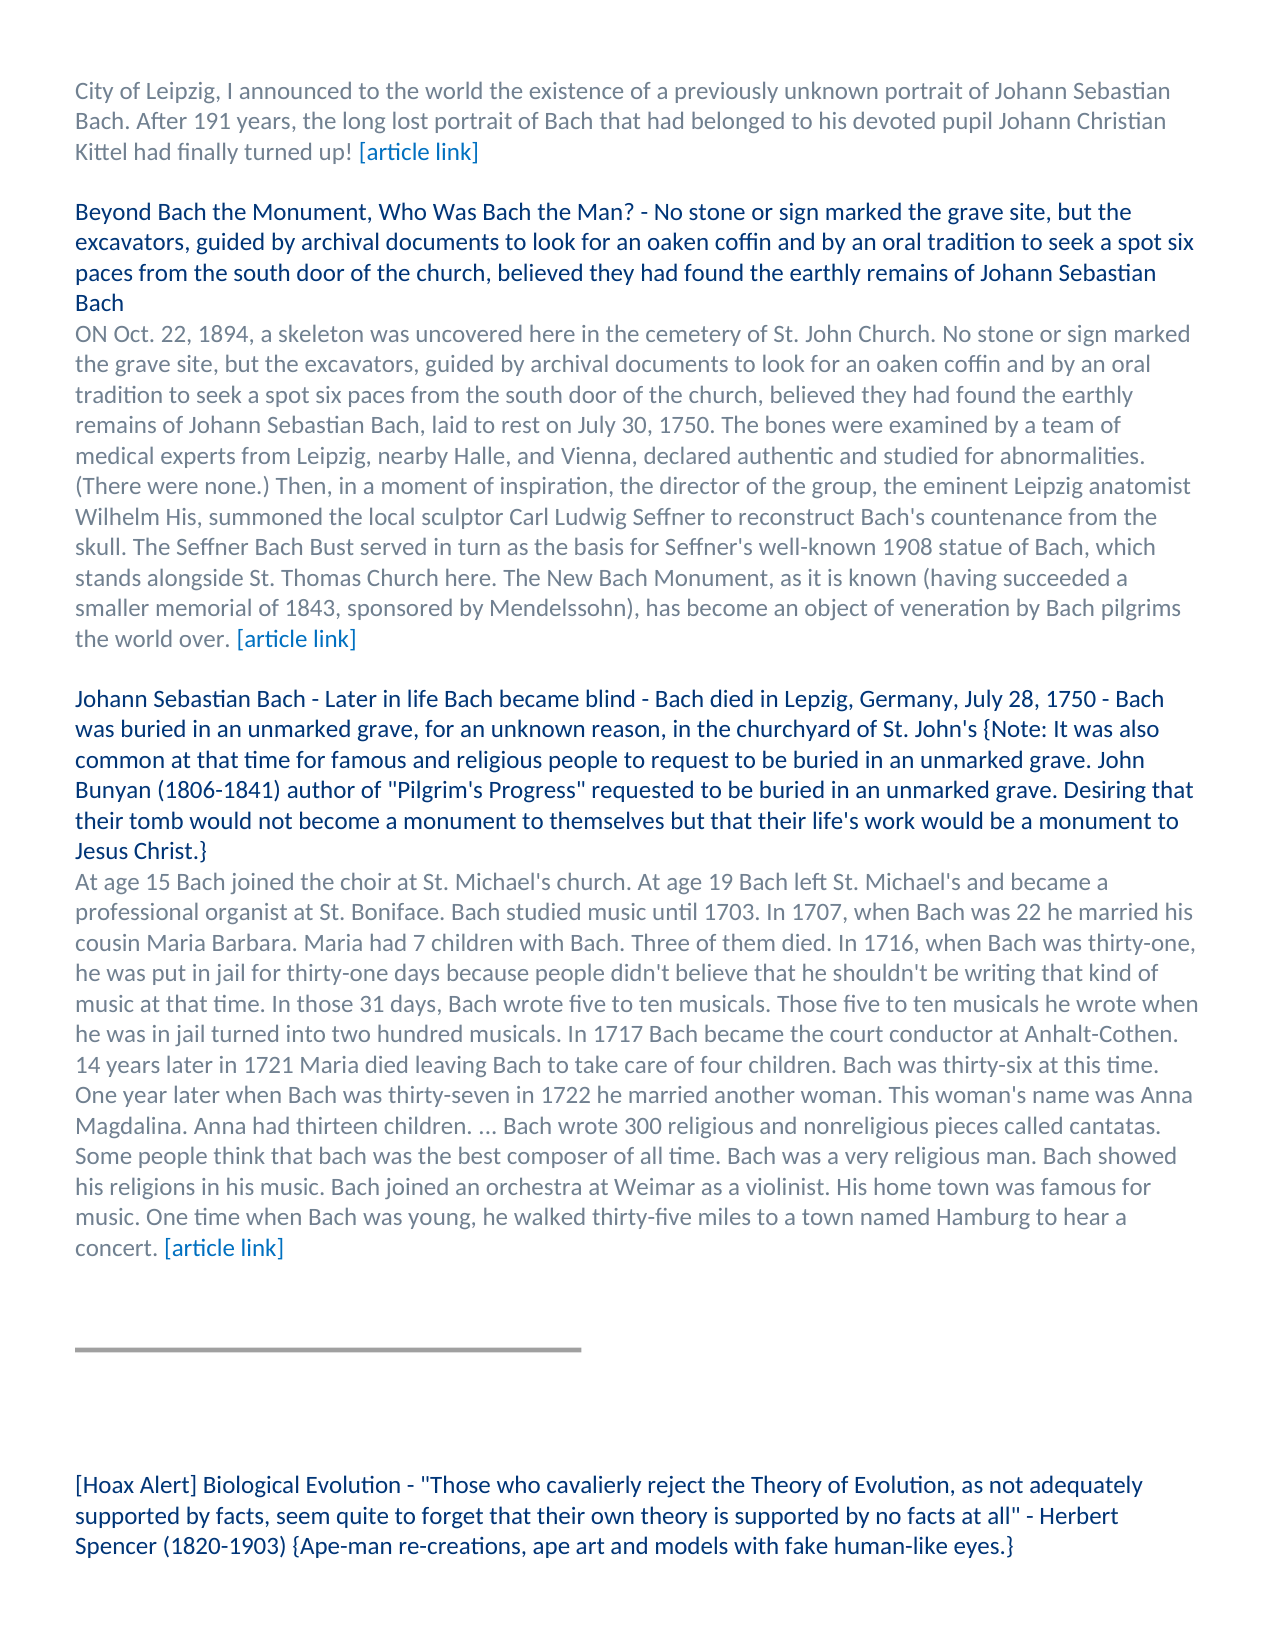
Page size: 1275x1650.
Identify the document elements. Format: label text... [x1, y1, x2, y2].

text Beyond Bach the Monument, Who Was Bach the Man? - No stone or sign marked the grave site, but the excavators, guided by archival documents to look for an oaken coffin and by an oral tradition to seek a spot six paces from the south door of the church, believed they had found the earthly remains of Johann Sebastian Bach ON Oct. 22, 1894, a skeleton was uncovered here in the cemetery of St. John Church. No stone or sign marked the grave site, but the excavators, guided by archival documents to look for an oaken coffin and by an oral tradition to seek a spot six paces from the south door of the church, believed they had found the earthly remains of Johann Sebastian Bach, laid to rest on July 30, 1750. The bones were examined by a team of medical experts from Leipzig, nearby Halle, and Vienna, declared authentic and studied for abnormalities. (There were none.) Then, in a moment of inspiration, the director of the group, the eminent Leipzig anatomist Wilhelm His, summoned the local sculptor Carl Ludwig Seffner to reconstruct Bach's countenance from the skull. The Seffner Bach Bust served in turn as the basis for Seffner's well-known 1908 statue of Bach, which stands alongside St. Thomas Church here. The New Bach Monument, as it is known (having succeeded a smaller memorial of 1843, sponsored by Mendelssohn), has become an object of veneration by Bach pilgrims the world over. [article link] [75, 196, 1200, 653]
text Johann Sebastian Bach - Later in life Bach became blind - Bach died in Lepzig, Germany, July 28, 1750 - Bach was buried in an unmarked grave, for an unknown reason, in the churchyard of St. John's {Note: It was also common at that time for famous and religious people to request to be buried in an unmarked grave. John Bunyan (1806-1841) author of "Pilgrim's Progress" requested to be buried in an unmarked grave. Desiring that their tomb would not become a monument to themselves but that their life's work would be a monument to Jesus Christ.} At age 15 Bach joined the choir at St. Michael's church. At age 19 Bach left St. Michael's and became a professional organist at St. Boniface. Bach studied music until 1703. In 1707, when Bach was 22 he married his cousin Maria Barbara. Maria had 7 children with Bach. Three of them died. In 1716, when Bach was thirty-one, he was put in jail for thirty-one days because people didn't believe that he shouldn't be writing that kind of music at that time. In those 31 days, Bach wrote five to ten musicals. Those five to ten musicals he wrote when he was in jail turned into two hundred musicals. In 1717 Bach became the court conductor at Anhalt-Cothen. 14 years later in 1721 Maria died leaving Bach to take care of four children. Bach was thirty-six at this time. One year later when Bach was thirty-seven in 1722 he married another woman. This woman's name was Anna Magdalina. Anna had thirteen children. ... Bach wrote 300 religious and nonreligious pieces called cantatas. Some people think that bach was the best composer of all time. Bach was a very religious man. Bach showed his religions in his music. Bach joined an orchestra at Weimar as a violinist. His home town was famous for music. One time when Bach was young, he walked thirty-five miles to a town named Hamburg to hear a concert. [article link] [75, 683, 1200, 1263]
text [75, 75, 1200, 167]
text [75, 1469, 1200, 1561]
